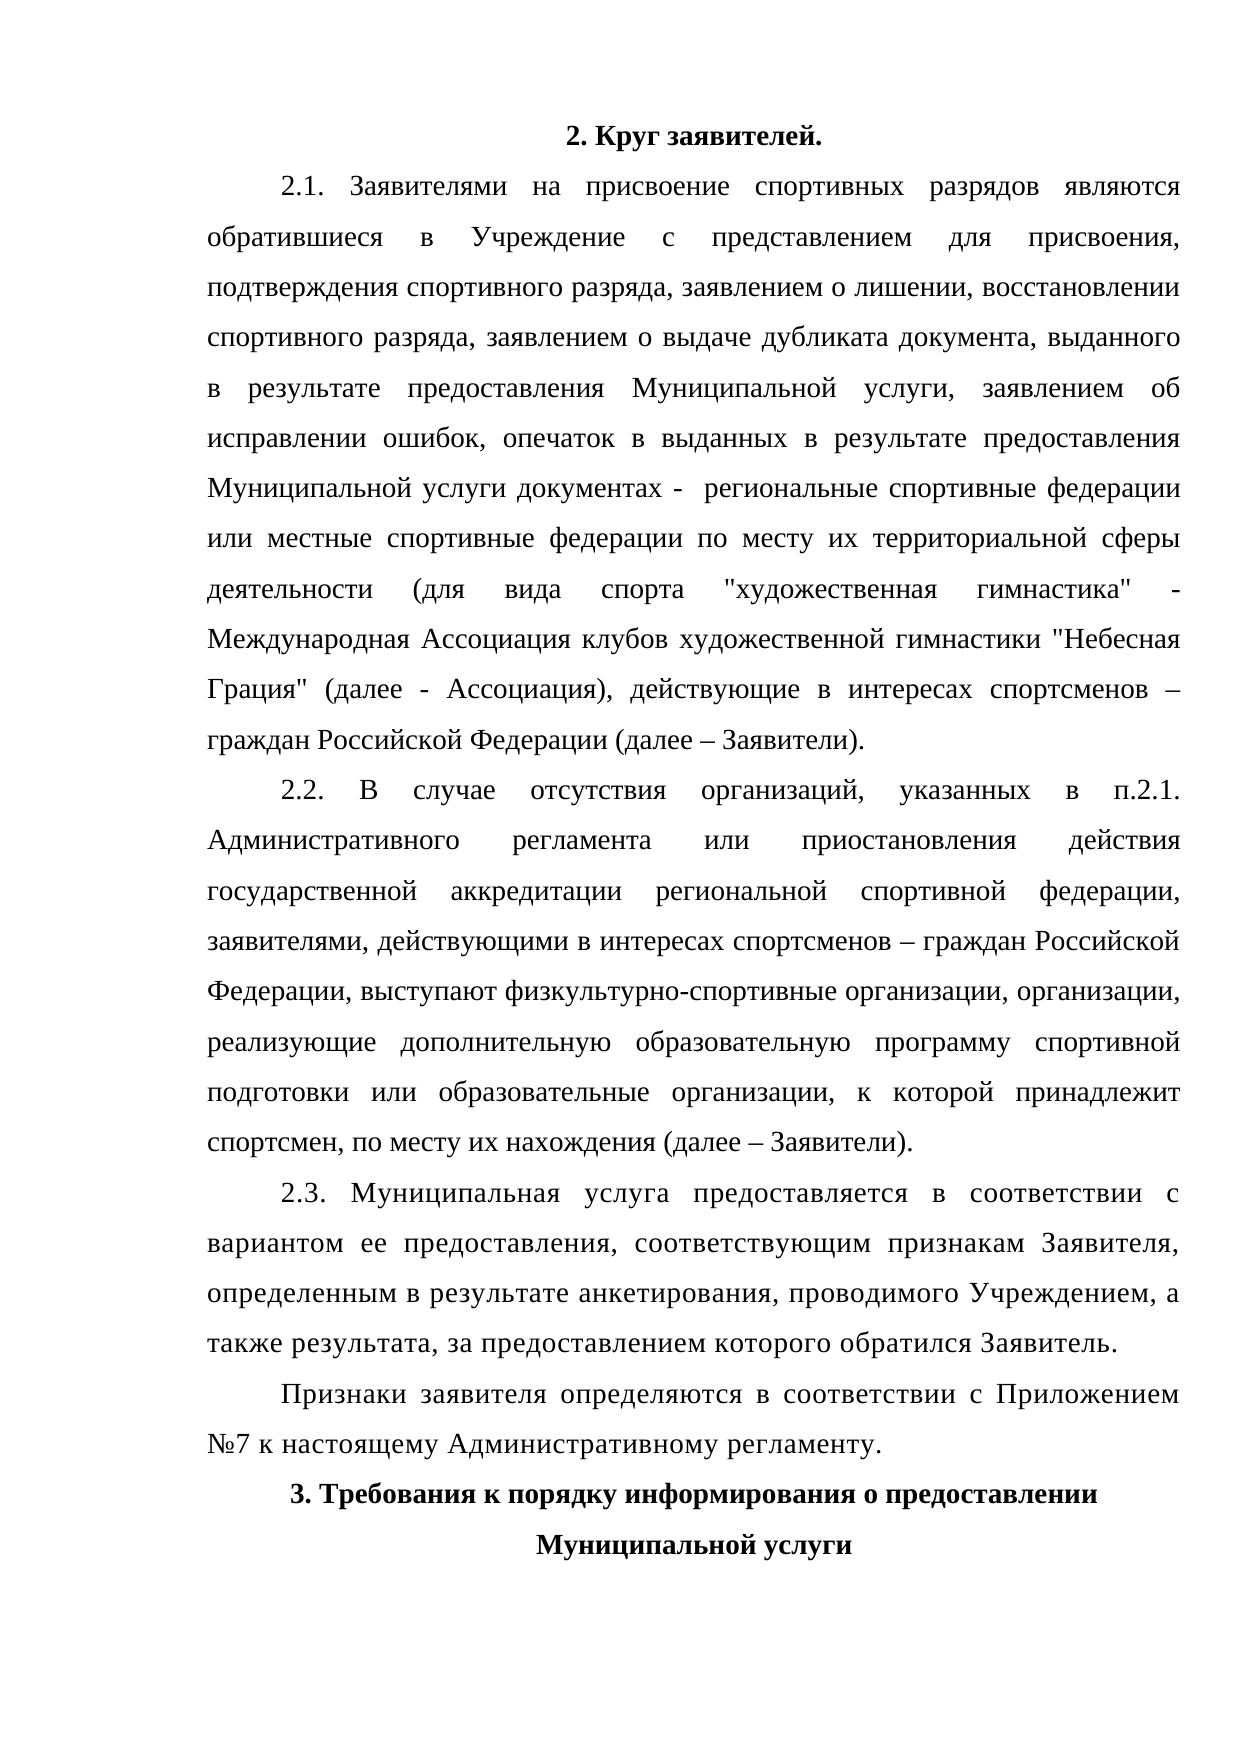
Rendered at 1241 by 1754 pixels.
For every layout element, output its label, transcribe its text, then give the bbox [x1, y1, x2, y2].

text 2. Круг заявителей. [207, 118, 1181, 152]
text 2.3. Муниципальная услуга предоставляется в соответствии с вариантом ее предоставления, соответствующим признакам Заявителя, определенным в результате анкетирования, проводимого Учреждением, а также результата, за предоставлением которого обратился Заявитель. [207, 1175, 1181, 1359]
text 2.2. В случае отсутствия организаций, указанных в п.2.1. Административного регламента или приостановления действия государственной аккредитации региональной спортивной федерации, заявителями, действующими в интересах спортсменов – граждан Российской Федерации, выступают физкультурно-спортивные организации, организации, реализующие дополнительную образовательную программу спортивной подготовки или образовательные организации, к которой принадлежит спортсмен, по месту их нахождения (далее – Заявители). [207, 772, 1181, 1158]
text 3. Требования к порядку информирования о предоставлении [207, 1477, 1181, 1510]
text 2.1. Заявителями на присвоение спортивных разрядов являются обратившиеся в Учреждение с представлением для присвоения, подтверждения спортивного разряда, заявлением о лишении, восстановлении спортивного разряда, заявлением о выдаче дубликата документа, выданного в результате предоставления Муниципальной услуги, заявлением об исправлении ошибок, опечаток в выданных в результате предоставления Муниципальной услуги документах - региональные спортивные федерации или местные спортивные федерации по месту их территориальной сферы деятельности (для вида спорта "художественная гимнастика" - Международная Ассоциация клубов художественной гимнастики "Небесная Грация" (далее - Ассоциация), действующие в интересах спортсменов – граждан Российской Федерации (далее – Заявители). [207, 168, 1181, 755]
text Муниципальной услуги [207, 1527, 1181, 1560]
text Признаки заявителя определяются в соответствии с Приложением №7 к настоящему Административному регламенту. [207, 1376, 1181, 1460]
